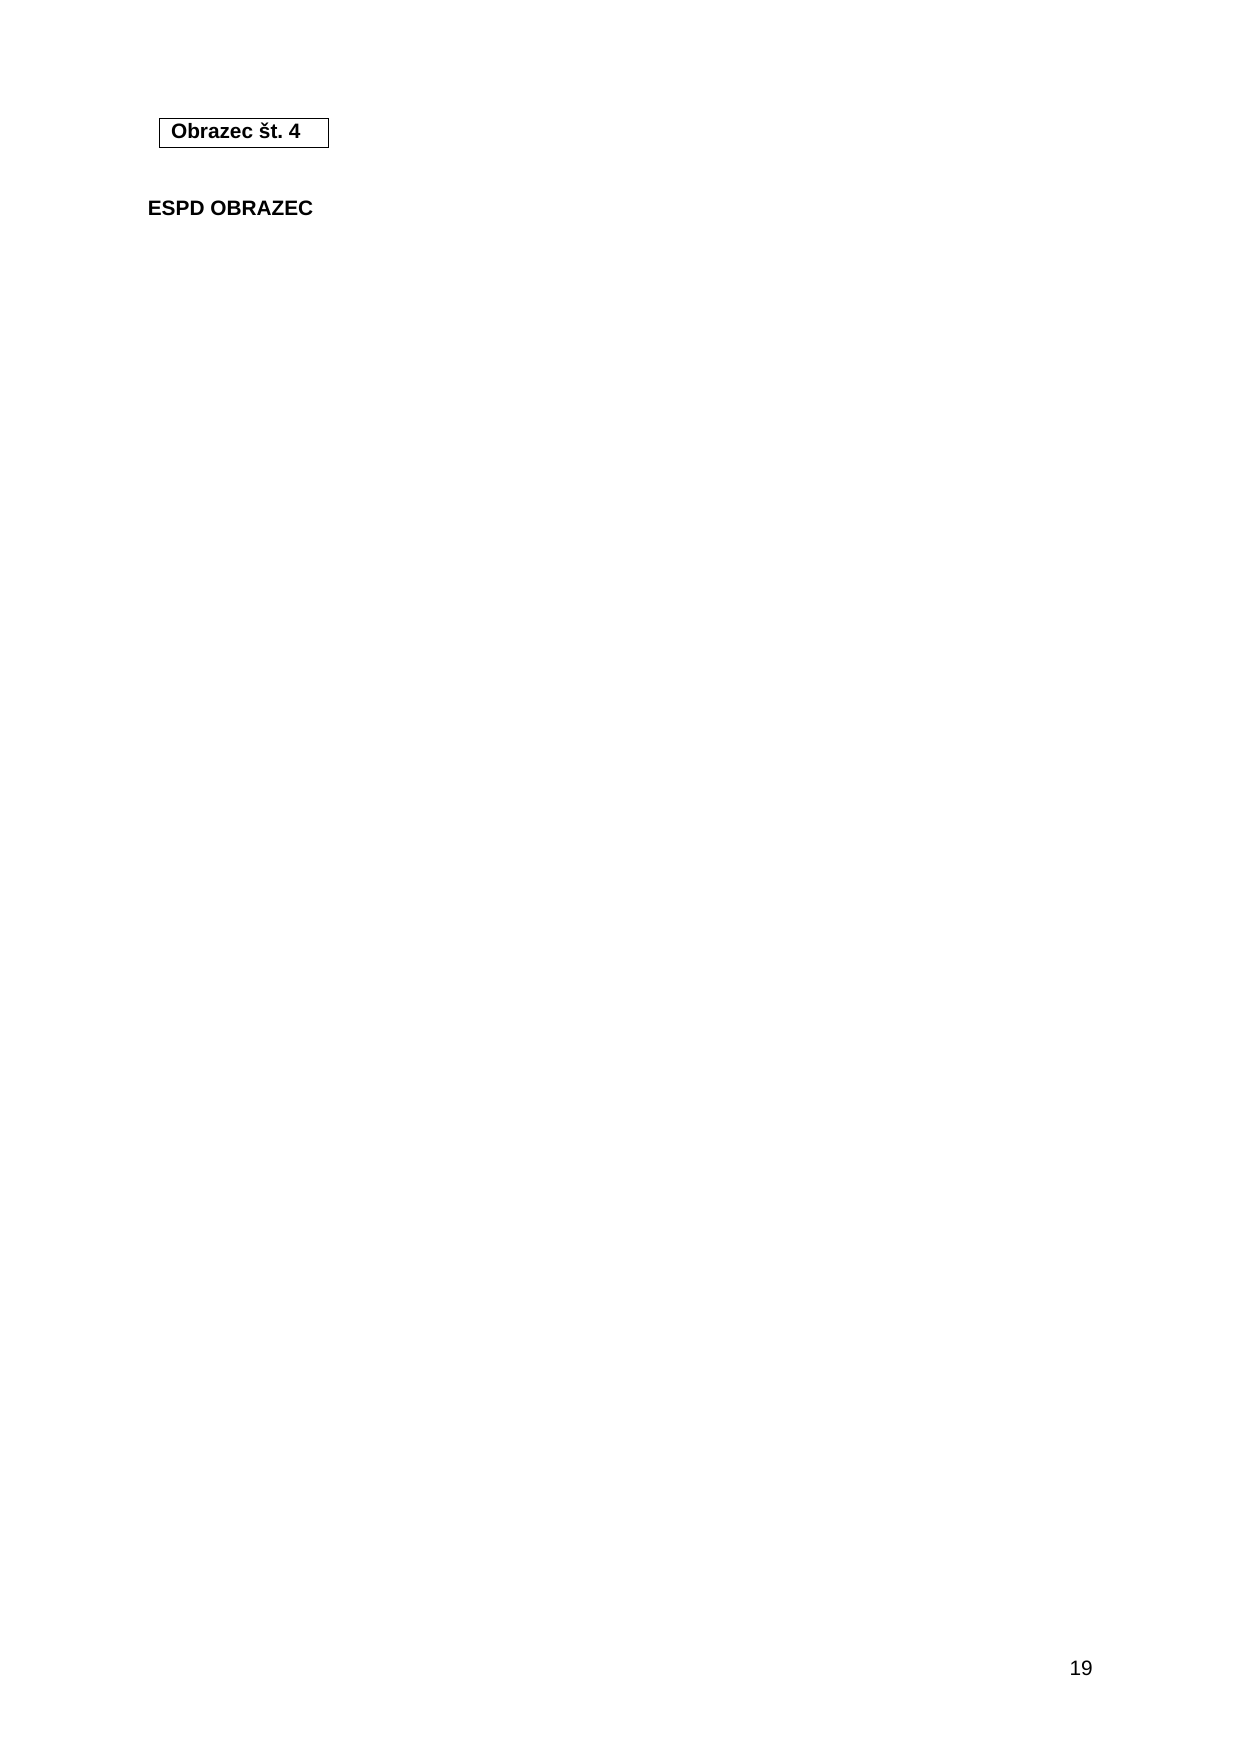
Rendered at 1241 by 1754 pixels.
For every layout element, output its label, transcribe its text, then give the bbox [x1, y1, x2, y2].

table_header Obrazec št. 4 [160, 119, 328, 147]
text ESPD OBRAZEC [148, 196, 1092, 219]
